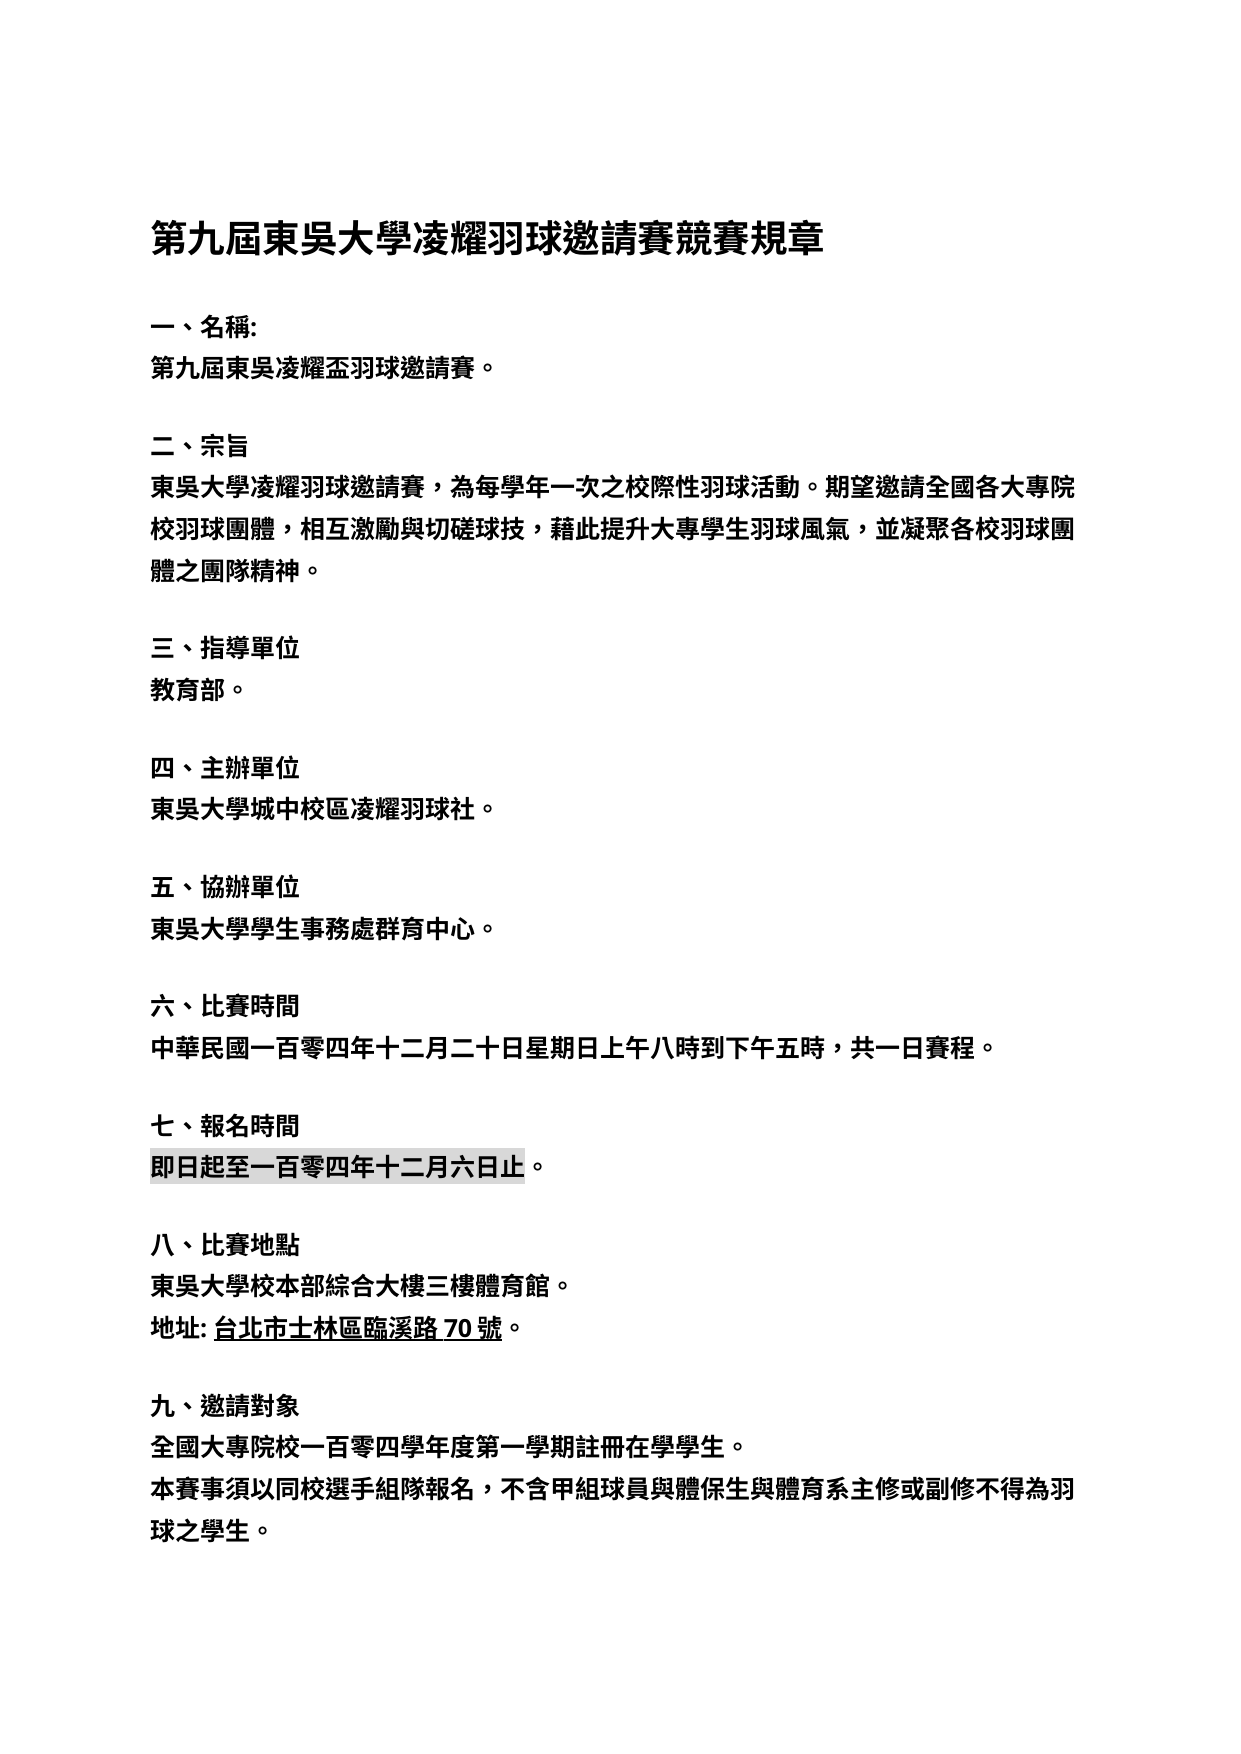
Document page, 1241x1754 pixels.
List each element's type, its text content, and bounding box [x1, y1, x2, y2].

text 教育部。 [150, 671, 1090, 707]
text 本賽事須以同校選手組隊報名，不含甲組球員與體保生與體育系主修或副修不得為羽球之學生。 [150, 1469, 1090, 1547]
text 第九屆東吳凌耀盃羽球邀請賽。 [150, 349, 1090, 385]
text 東吳大學學生事務處群育中心。 [150, 909, 1090, 945]
text 東吳大學凌耀羽球邀請賽，為每學年一次之校際性羽球活動。期望邀請全國各大專院校羽球團體，相互激勵與切磋球技，藉此提升大專學生羽球風氣，並凝聚各校羽球團體之團隊精神。 [150, 468, 1090, 587]
text 六、比賽時間 [150, 987, 1090, 1023]
text 三、指導單位 [150, 629, 1090, 665]
text 地址: 台北市士林區臨溪路70號。 [150, 1308, 1090, 1345]
text 七、報名時間 [150, 1106, 1090, 1142]
text 四、主辦單位 [150, 748, 1090, 784]
text 中華民國一百零四年十二月二十日星期日上午八時到下午五時，共一日賽程。 [150, 1028, 1090, 1064]
text 第九屆東吳大學凌耀羽球邀請賽競賽規章 [150, 209, 1090, 263]
text 二、宗旨 [150, 426, 1090, 462]
text 九、邀請對象 [150, 1386, 1090, 1422]
text 五、協辦單位 [150, 867, 1090, 904]
text 即日起至一百零四年十二月六日止。 [525, 1148, 1090, 1184]
text 東吳大學校本部綜合大樓三樓體育館。 [150, 1267, 1090, 1303]
text 全國大專院校一百零四學年度第一學期註冊在學學生。 [150, 1428, 1090, 1464]
text 八、比賽地點 [150, 1225, 1090, 1261]
text 東吳大學城中校區凌耀羽球社。 [150, 790, 1090, 826]
text 一、名稱: [150, 307, 1090, 343]
